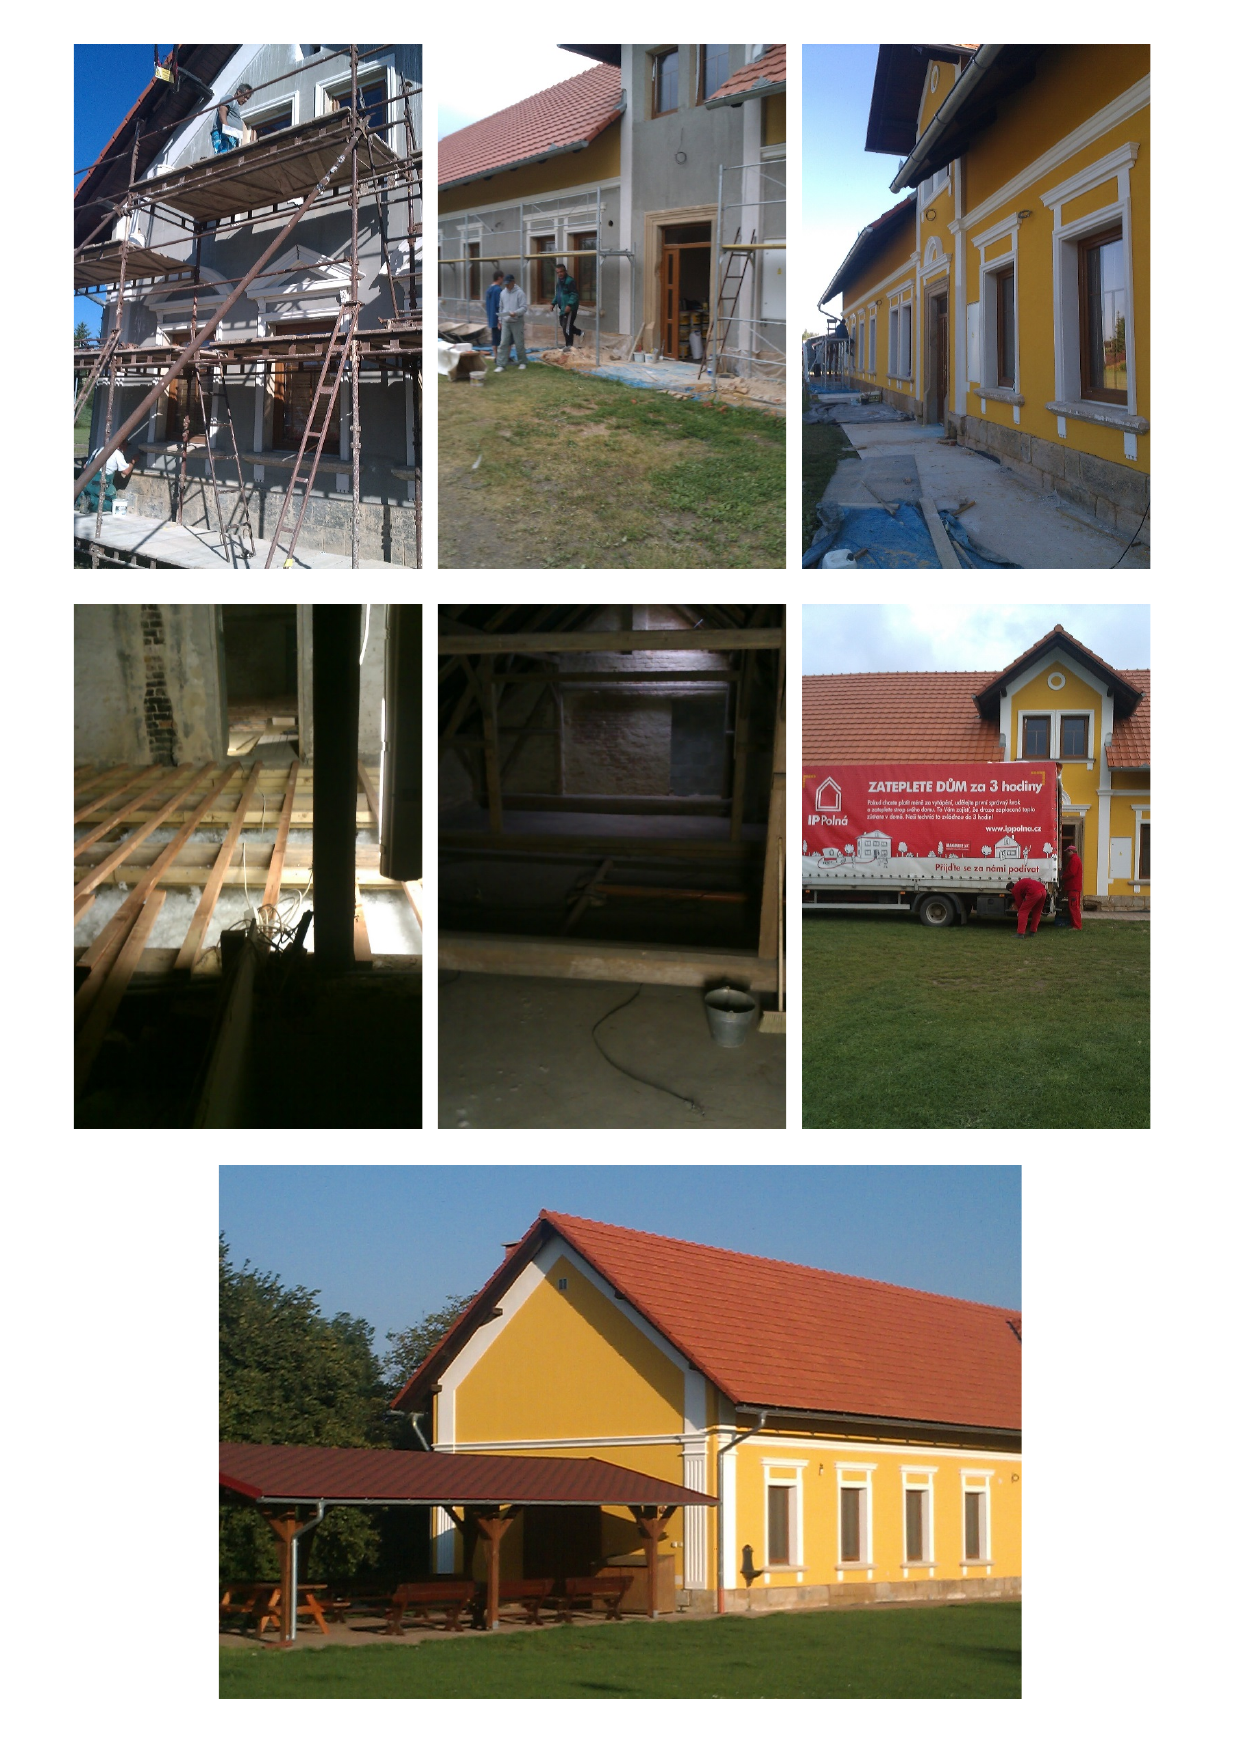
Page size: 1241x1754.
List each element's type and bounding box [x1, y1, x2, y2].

picture [802, 44, 1151, 569]
picture [802, 604, 1151, 1129]
picture [437, 44, 787, 569]
picture [73, 44, 423, 569]
picture [218, 1165, 1022, 1699]
picture [437, 604, 787, 1129]
picture [73, 604, 423, 1129]
